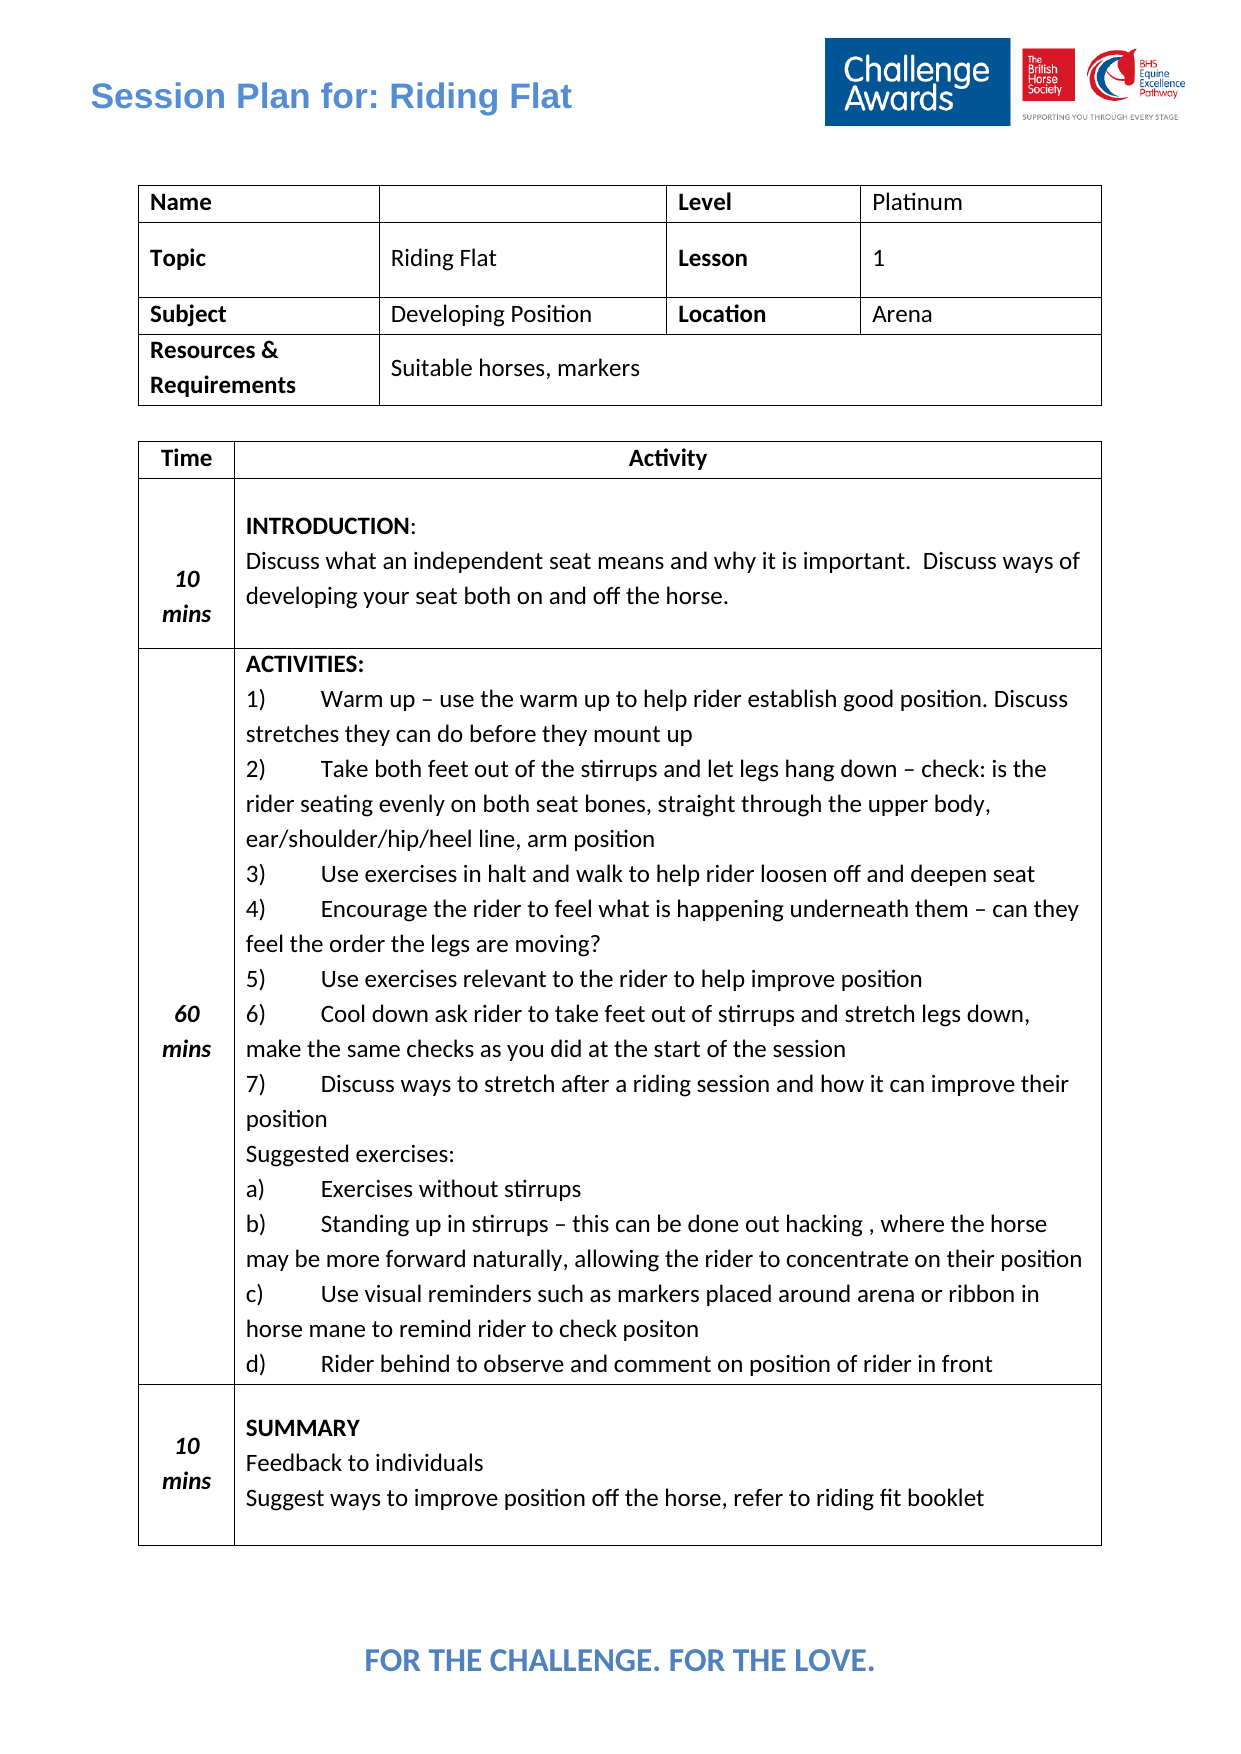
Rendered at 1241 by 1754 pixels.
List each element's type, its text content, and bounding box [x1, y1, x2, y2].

table_cell Riding Flat [380, 223, 666, 297]
table_header Time [139, 442, 234, 478]
table_cell Arena [861, 298, 1101, 333]
table_header Name [139, 186, 379, 222]
table_cell INTRODUCTION: Discuss what an independent seat means and why it is important. Discuss ways of developing your seat both on and off the horse. [235, 479, 1101, 648]
table_cell Developing Position [380, 298, 666, 333]
table_cell Location [667, 298, 860, 333]
table_header Platinum [861, 186, 1101, 222]
table_header [380, 186, 666, 222]
table_header Level [667, 186, 860, 222]
table_cell Lesson [667, 223, 860, 297]
table_cell 60 mins [139, 649, 234, 1383]
table_cell Suitable horses, markers [380, 335, 1101, 405]
table_cell Topic [139, 223, 379, 297]
table_cell Subject [139, 298, 379, 333]
table_cell ACTIVITIES: Warm up – use the warm up to help rider establish good position. Discuss stretches they can do before they mount up Take both feet out of the stirrups and let legs hang down – check: is the rider seating evenly on both seat bones, straight through the upper body, ear/shoulder/hip/heel line, arm position Use exercises in halt and walk to help rider loosen off and deepen seat Encourage the rider to feel what is happening underneath them – can they feel the order the legs are moving? Use exercises relevant to the rider to help improve position Cool down ask rider to take feet out of stirrups and stretch legs down, make the same checks as you did at the start of the session Discuss ways to stretch after a riding session and how it can improve their position Suggested exercises: Exercises without stirrups Standing up in stirrups – this can be done out hacking , where the horse may be more forward naturally, allowing the rider to concentrate on their position Use visual reminders such as markers placed around arena or ribbon in horse mane to remind rider to check positon Rider behind to observe and comment on position of rider in front [235, 649, 1101, 1383]
table_cell 1 [861, 223, 1101, 297]
table_cell 10 mins [139, 479, 234, 648]
table_header Activity [235, 442, 1101, 478]
picture [825, 38, 1197, 126]
table_cell 10 mins [139, 1385, 234, 1545]
table_cell SUMMARY Feedback to individuals Suggest ways to improve position off the horse, refer to riding fit booklet [235, 1385, 1101, 1545]
table_cell Resources & Requirements [139, 335, 379, 405]
